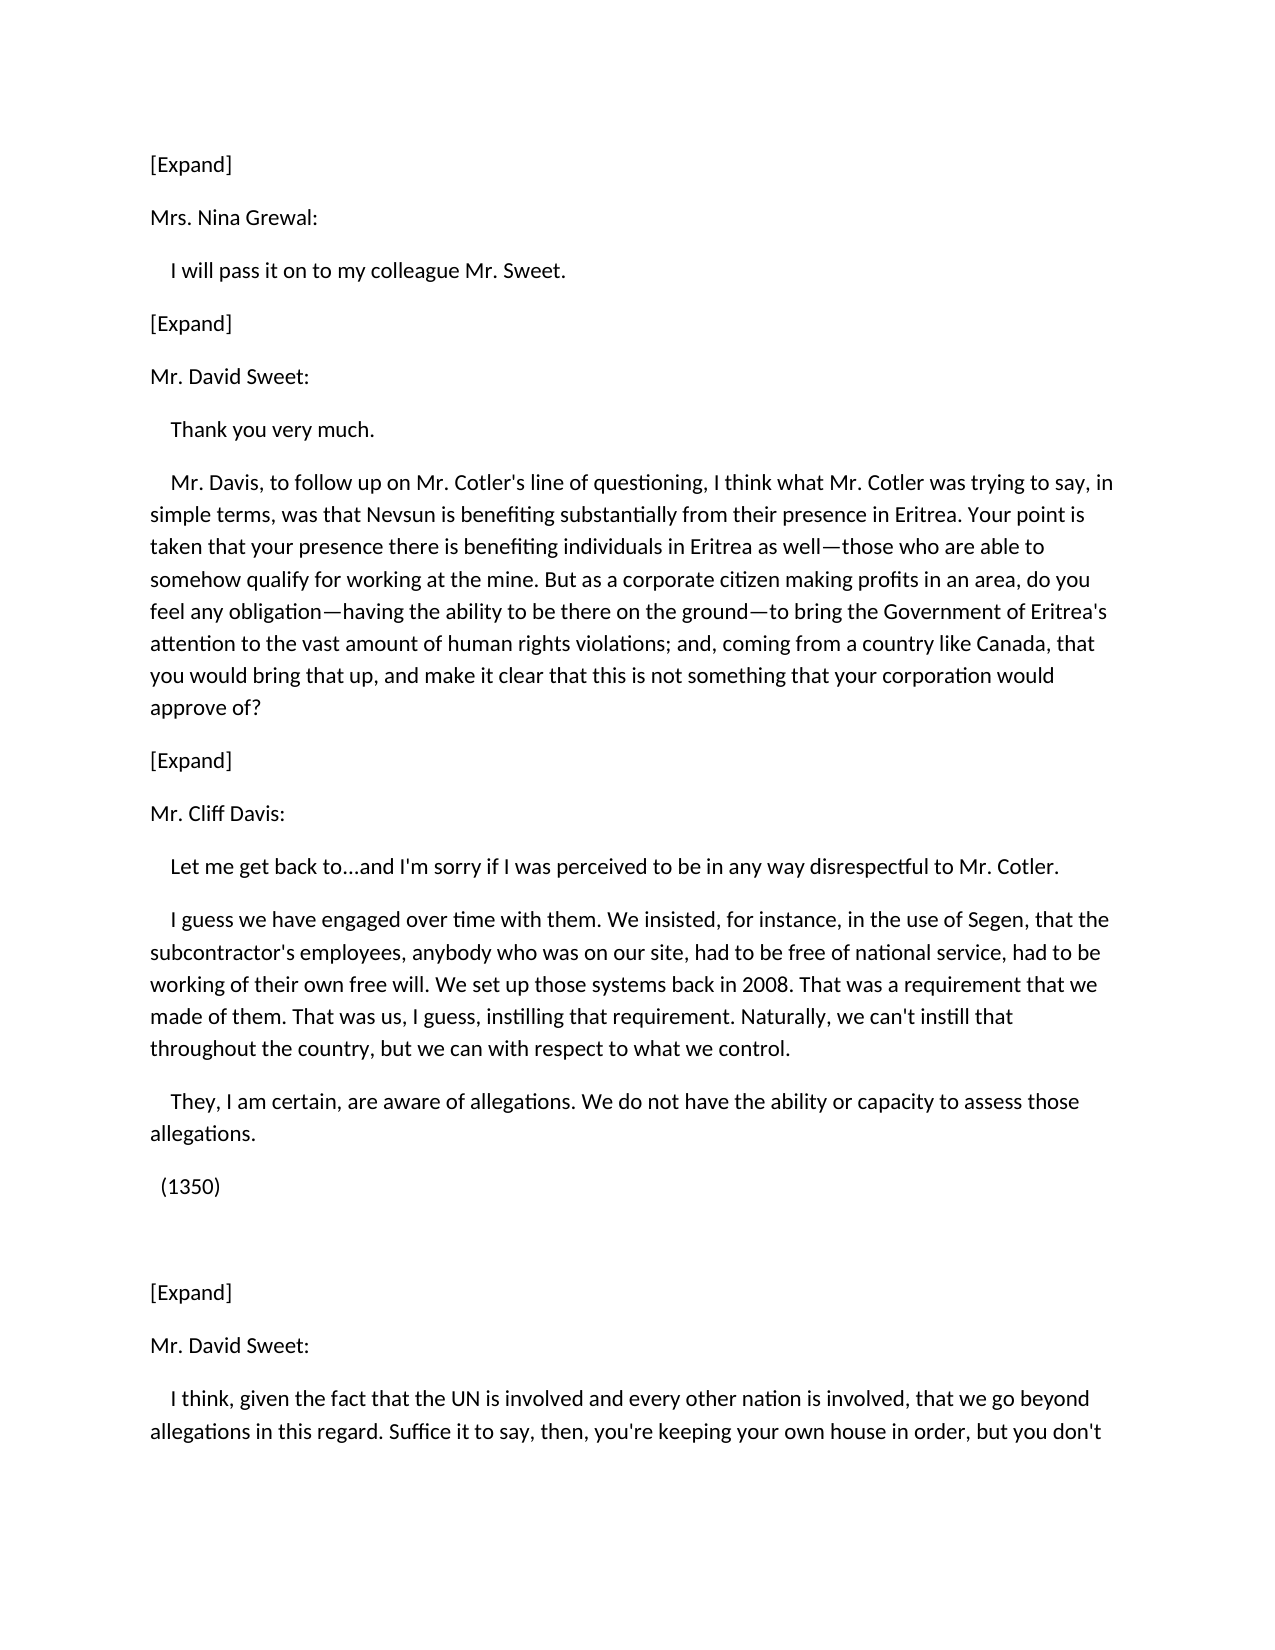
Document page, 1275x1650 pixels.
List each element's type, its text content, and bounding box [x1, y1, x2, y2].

text Mr. Davis, to follow up on Mr. Cotler's line of questioning, I think what Mr. Cotler was trying to say, in simple terms, was that Nevsun is benefiting substantially from their presence in Eritrea. Your point is taken that your presence there is benefiting individuals in Eritrea as well—those who are able to somehow qualify for working at the mine. But as a corporate citizen making profits in an area, do you feel any obligation—having the ability to be there on the ground—to bring the Government of Eritrea's attention to the vast amount of human rights violations; and, coming from a country like Canada, that you would bring that up, and make it clear that this is not something that your corporation would approve of? [150, 468, 1125, 721]
text I guess we have engaged over time with them. We insisted, for instance, in the use of Segen, that the subcontractor's employees, anybody who was on our site, had to be free of national service, had to be working of their own free will. We set up those systems back in 2008. That was a requirement that we made of them. That was us, I guess, instilling that requirement. Naturally, we can't instill that throughout the country, but we can with respect to what we control. [150, 906, 1125, 1062]
text [Expand] [150, 309, 1125, 337]
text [150, 1384, 1125, 1445]
text [Expand] [150, 150, 1125, 178]
text I will pass it on to my colleague Mr. Sweet. [150, 256, 1125, 284]
text They, I am certain, are aware of allegations. We do not have the ability or capacity to assess those allegations. [150, 1087, 1125, 1147]
text Thank you very much. [150, 415, 1125, 443]
text Mr. David Sweet: [150, 1332, 1125, 1359]
text [Expand] [150, 1278, 1125, 1307]
text Mr. David Sweet: [150, 362, 1125, 390]
text (1350) [150, 1172, 1125, 1201]
text Mrs. Nina Grewal: [150, 203, 1125, 231]
text Mr. Cliff Davis: [150, 799, 1125, 827]
text Let me get back to...and I'm sorry if I was perceived to be in any way disrespectful to Mr. Cotler. [150, 852, 1125, 881]
text [Expand] [150, 746, 1125, 774]
